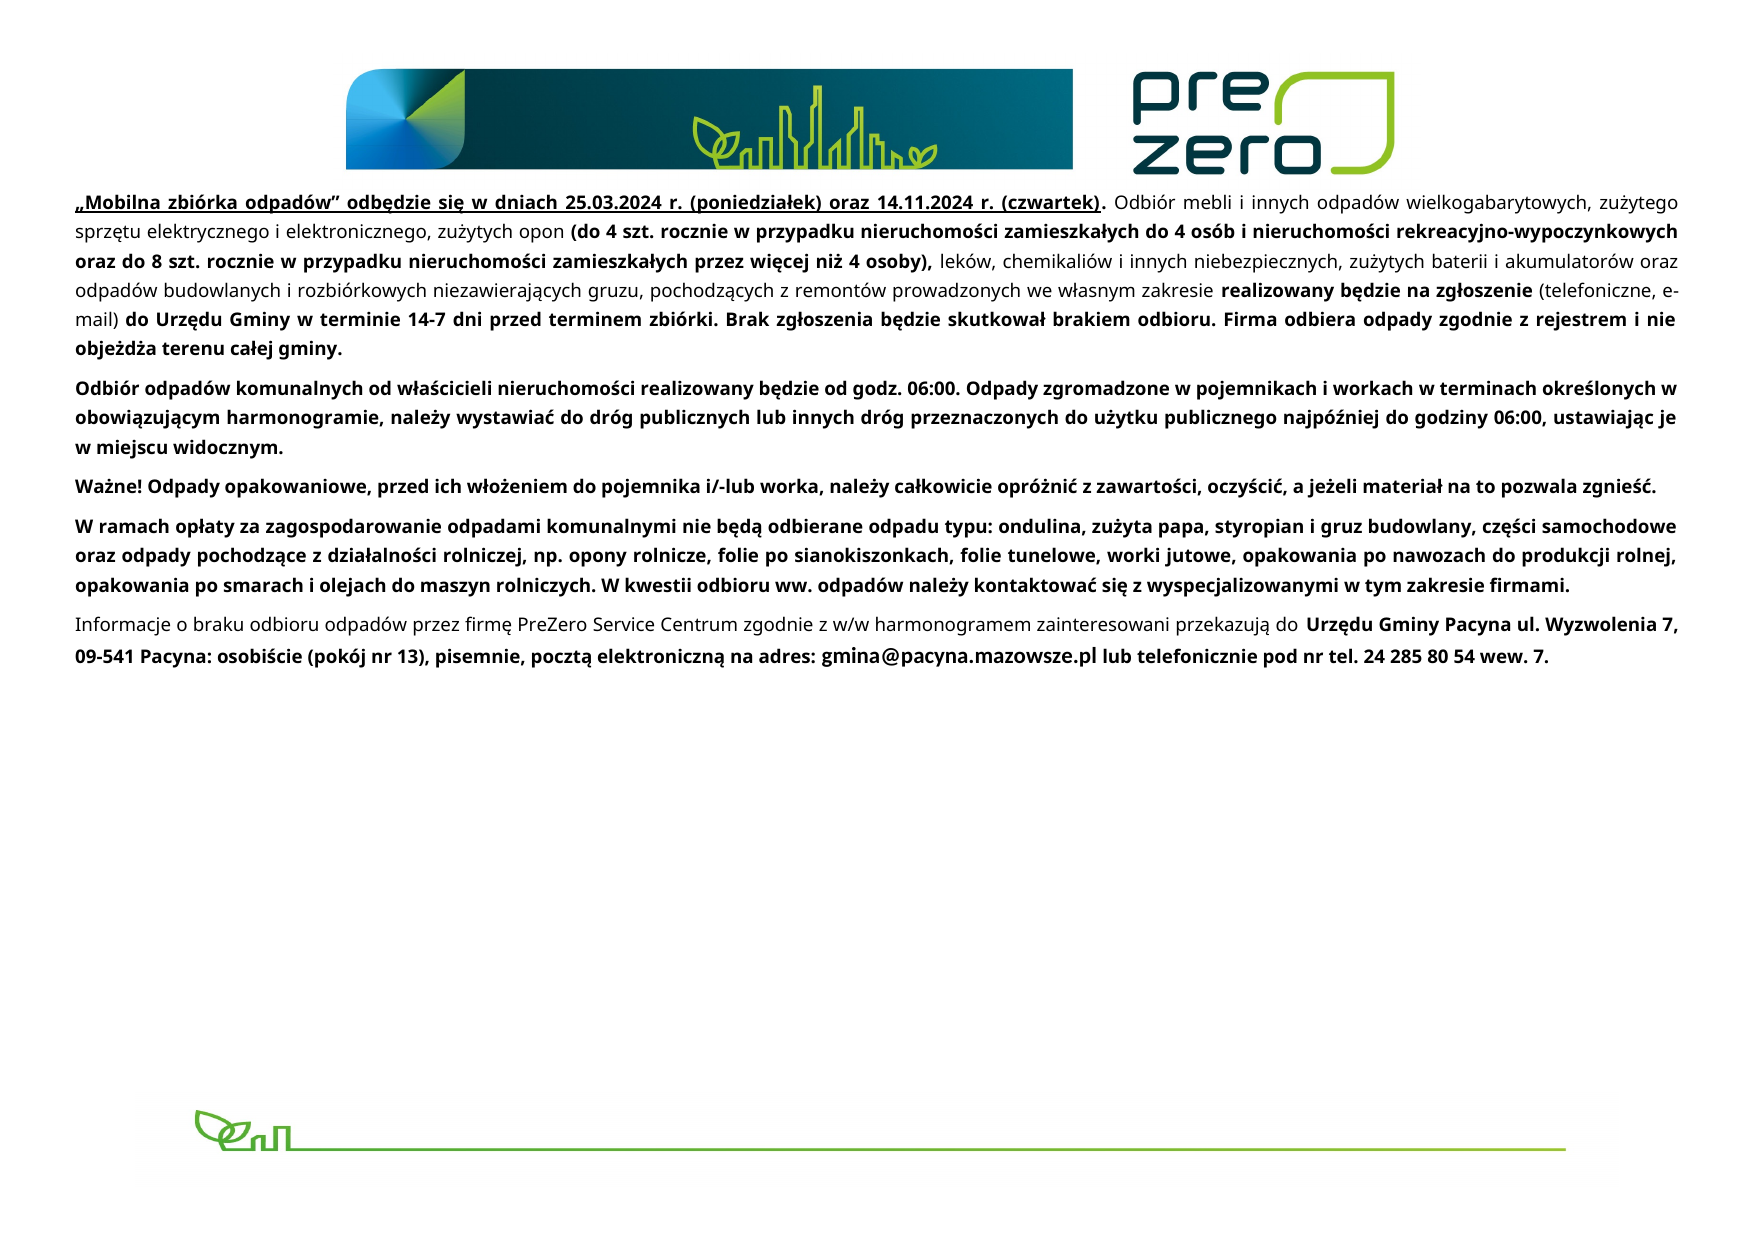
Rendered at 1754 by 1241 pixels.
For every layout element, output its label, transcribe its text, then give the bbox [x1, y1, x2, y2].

text Odbiór odpadów komunalnych od właścicieli nieruchomości realizowany będzie od godz. 06:00. Odpady zgromadzone w pojemnikach i workach w terminach określonych w obowiązującym harmonogramie, należy wystawiać do dróg publicznych lub innych dróg przeznaczonych do użytku publicznego najpóźniej do godziny 06:00, ustawiając je w miejscu widocznym. [75, 375, 1679, 459]
text W ramach opłaty za zagospodarowanie odpadami komunalnymi nie będą odbierane odpadu typu: ondulina, zużyta papa, styropian i gruz budowlany, części samochodowe oraz odpady pochodzące z działalności rolniczej, np. opony rolnicze, folie po sianokiszonkach, folie tunelowe, worki jutowe, opakowania po nawozach do produkcji rolnej, opakowania po smarach i olejach do maszyn rolniczych. W kwestii odbioru ww. odpadów należy kontaktować się z wyspecjalizowanymi w tym zakresie firmami. [75, 513, 1679, 597]
text „Mobilna zbiórka odpadów” odbędzie się w dniach 25.03.2024 r. (poniedziałek) oraz 14.11.2024 r. (czwartek). Odbiór mebli i innych odpadów wielkogabarytowych, zużytego sprzętu elektrycznego i elektronicznego, zużytych opon (do 4 szt. rocznie w przypadku nieruchomości zamieszkałych do 4 osób i nieruchomości rekreacyjno-wypoczynkowych oraz do 8 szt. rocznie w przypadku nieruchomości zamieszkałych przez więcej niż 4 osoby), leków, chemikaliów i innych niebezpiecznych, zużytych baterii i akumulatorów oraz odpadów budowlanych i rozbiórkowych niezawierających gruzu, pochodzących z remontów prowadzonych we własnym zakresie realizowany będzie na zgłoszenie (telefoniczne, e-mail) do Urzędu Gminy w terminie 14-7 dni przed terminem zbiórki. Brak zgłoszenia będzie skutkował brakiem odbioru. Firma odbiera odpady zgodnie z rejestrem i nie objeżdża terenu całej gminy. [75, 189, 1679, 361]
picture [332, 53, 1422, 190]
text Informacje o braku odbioru odpadów przez firmę PreZero Service Centrum zgodnie z w/w harmonogramem zainteresowani przekazują do Urzędu Gminy Pacyna ul. Wyzwolenia 7, 09-541 Pacyna: osobiście (pokój nr 13), pisemnie, pocztą elektroniczną na adres: gmina@pacyna.mazowsze.pl lub telefonicznie pod nr tel. 24 285 80 54 wew. 7. [75, 612, 1679, 669]
text Ważne! Odpady opakowaniowe, przed ich włożeniem do pojemnika i/-lub worka, należy całkowicie opróżnić z zawartości, oczyścić, a jeżeli materiał na to pozwala zgnieść. [75, 474, 1679, 499]
picture [134, 1090, 1620, 1187]
